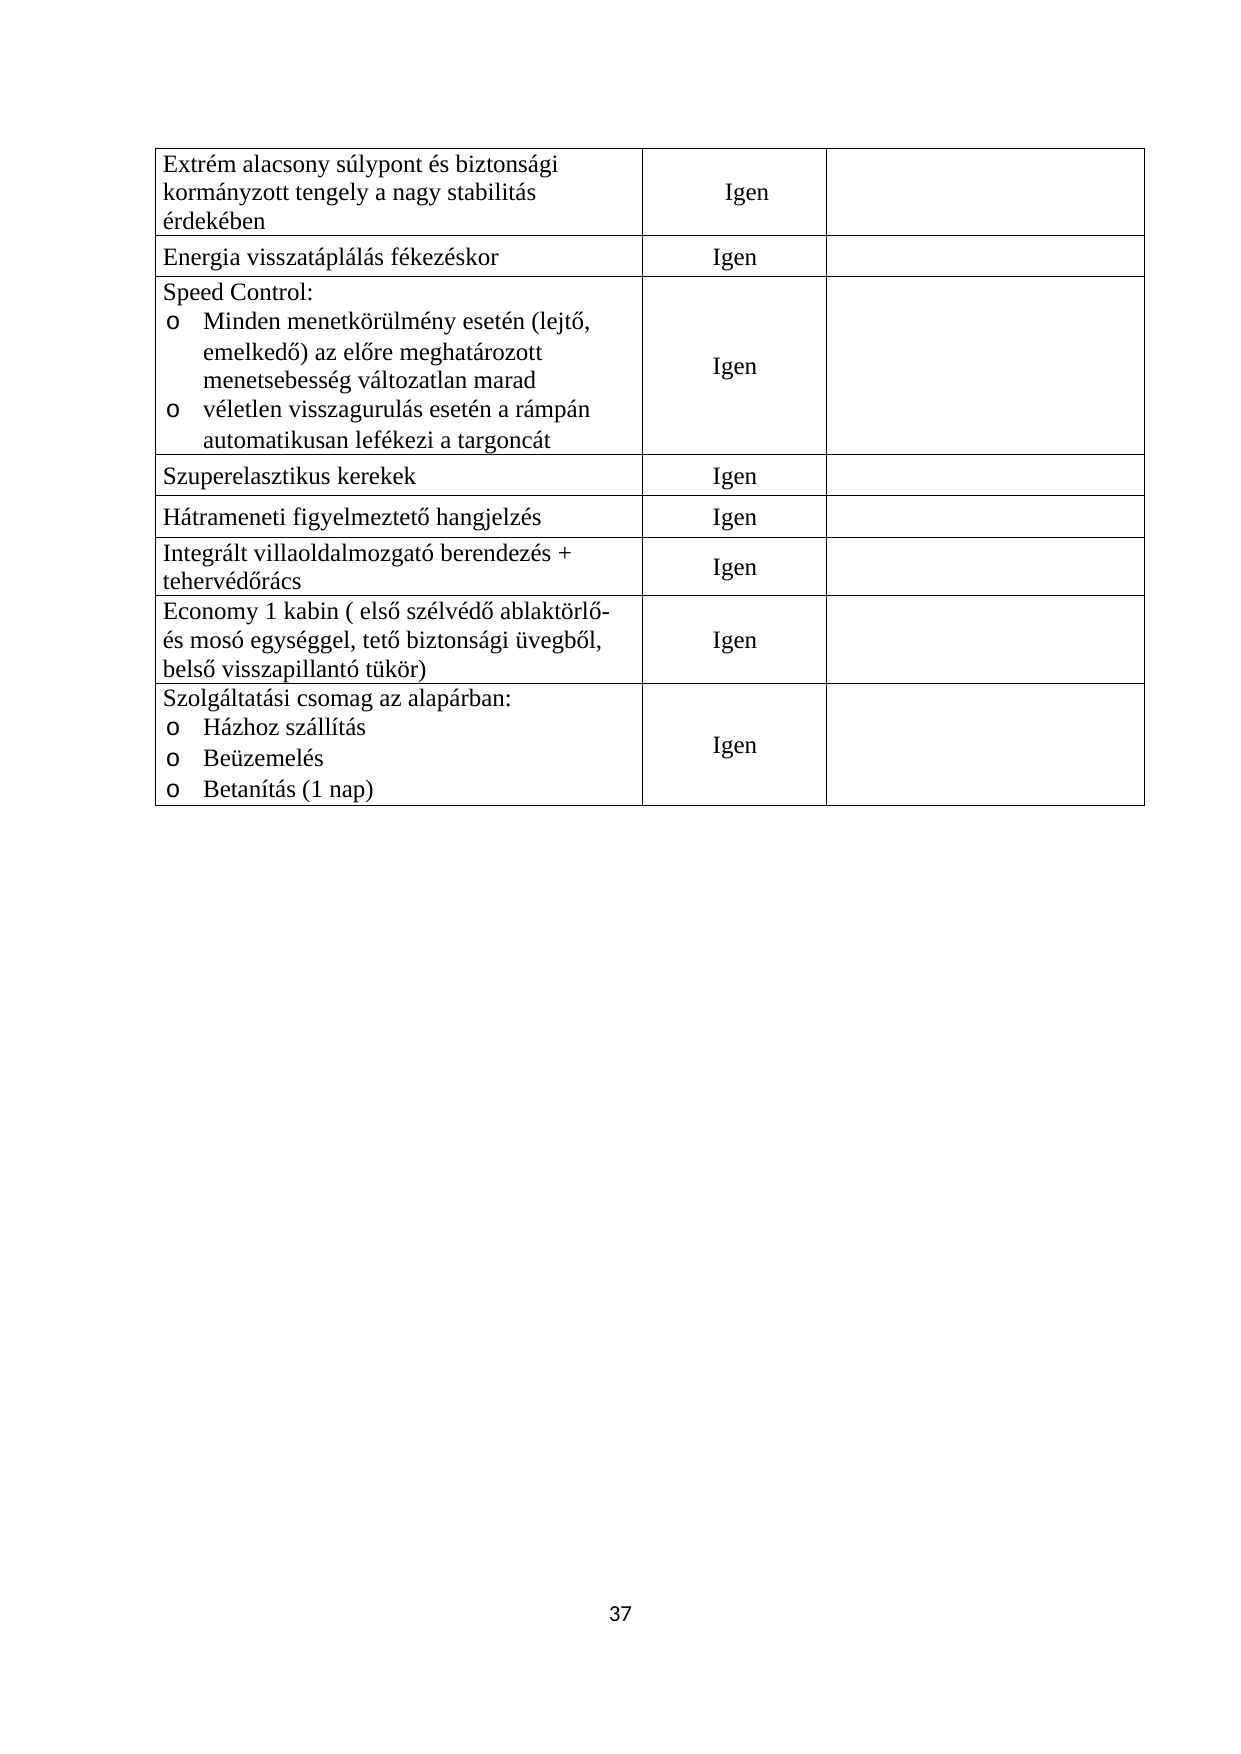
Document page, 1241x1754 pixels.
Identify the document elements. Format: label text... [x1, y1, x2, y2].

table_cell [827, 684, 1144, 805]
table_cell Hátrameneti figyelmeztető hangjelzés [156, 496, 642, 537]
table_cell Extrém alacsony súlypont és biztonsági kormányzott tengely a nagy stabilitás érdekében [156, 149, 642, 235]
table_cell [827, 455, 1144, 495]
table_cell Igen [643, 236, 826, 276]
table_cell [827, 496, 1144, 537]
table_cell Energia visszatáplálás fékezéskor [156, 236, 642, 276]
table_cell [827, 538, 1144, 595]
table_cell Integrált villaoldalmozgató berendezés + tehervédőrács [156, 538, 642, 595]
table_cell [827, 149, 1144, 235]
table_cell [827, 277, 1144, 454]
table_cell Igen [643, 149, 826, 235]
table_cell Igen [643, 596, 826, 682]
table_cell Igen [643, 684, 826, 805]
table_cell [827, 596, 1144, 682]
table_cell Igen [643, 496, 826, 537]
table_cell Igen [643, 538, 826, 595]
table_cell Szuperelasztikus kerekek [156, 455, 642, 495]
table_cell Igen [643, 455, 826, 495]
table_cell Economy 1 kabin ( első szélvédő ablaktörlő- és mosó egységgel, tető biztonsági üvegből, belső visszapillantó tükör) [156, 596, 642, 682]
table_cell Szolgáltatási csomag az alapárban: Házhoz szállítás Beüzemelés Betanítás (1 nap) [156, 684, 642, 805]
table_cell Speed Control: Minden menetkörülmény esetén (lejtő, emelkedő) az előre meghatározott menetsebesség változatlan marad véletlen visszagurulás esetén a rámpán automatikusan lefékezi a targoncát [156, 277, 642, 454]
table_cell Igen [643, 277, 826, 454]
table_cell [827, 236, 1144, 276]
